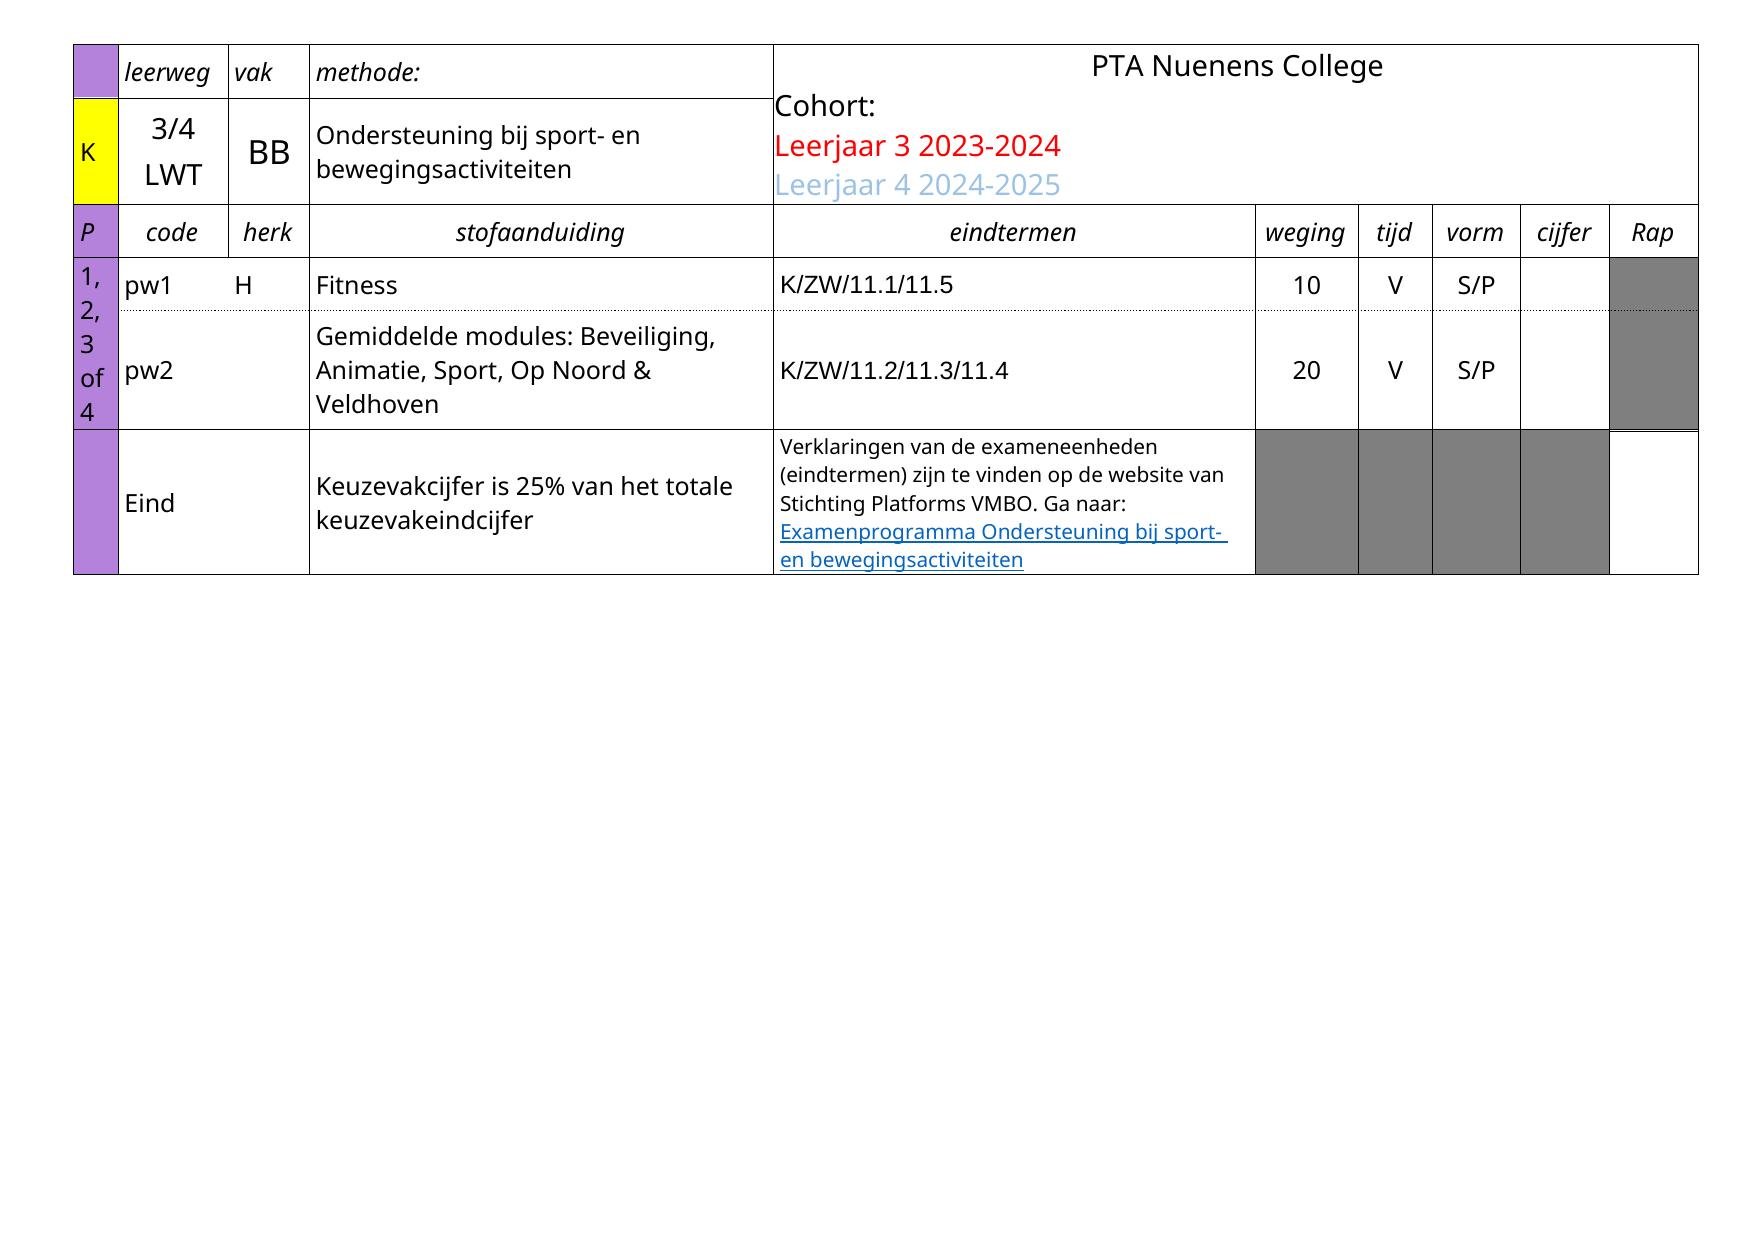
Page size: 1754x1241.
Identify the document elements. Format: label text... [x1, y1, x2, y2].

table_cell BB [229, 99, 309, 204]
table_cell 3/4 LWT [119, 99, 228, 204]
table_header leerweg [119, 45, 228, 97]
table_cell tijd [1359, 205, 1432, 257]
table_cell 10 [1256, 258, 1358, 310]
table_cell [1610, 432, 1698, 574]
table_cell S/P [1433, 258, 1520, 310]
table_cell 20 [1256, 310, 1358, 429]
table_cell [1433, 430, 1520, 574]
table_cell Eind [119, 430, 228, 574]
table_header vak [229, 45, 309, 97]
table_cell Rap [1610, 205, 1698, 257]
table_cell vorm [1433, 205, 1520, 257]
table_cell Keuzevakcijfer is 25% van het totale keuzevakeindcijfer [310, 430, 773, 574]
table_cell cijfer [1521, 205, 1609, 257]
table_cell [1256, 430, 1358, 574]
table_cell [1521, 310, 1609, 429]
table_cell K/ZW/11.1/11.5 [774, 258, 1255, 310]
table_cell H [228, 258, 309, 310]
table_cell [1359, 430, 1432, 574]
table_cell Verklaringen van de exameneenheden (eindtermen) zijn te vinden op de website van Stichting Platforms VMBO. Ga naar: Examenprogramma Ondersteuning bij sport- en bewegingsactiviteiten [774, 430, 1255, 574]
table_cell [1610, 258, 1698, 310]
table_cell K/ZW/11.2/11.3/11.4 [774, 310, 1255, 429]
table_cell code [119, 205, 228, 257]
table_header methode: [310, 45, 773, 97]
table_cell herk [229, 205, 309, 257]
table_cell V [1359, 310, 1432, 429]
table_header [74, 45, 118, 97]
table_cell 1,2,3 of 4 [74, 258, 118, 429]
table_cell [1610, 310, 1698, 429]
table_cell [228, 430, 309, 574]
table_cell P [74, 205, 118, 257]
table_cell stofaanduiding [310, 205, 773, 257]
table_cell S/P [1433, 310, 1520, 429]
table_cell eindtermen [774, 205, 1255, 257]
table_cell Ondersteuning bij sport- en bewegingsactiviteiten [310, 99, 773, 204]
table_cell [228, 310, 309, 429]
table_cell pw1 [119, 258, 228, 310]
table_cell weging [1256, 205, 1358, 257]
table_cell [74, 430, 118, 574]
table_cell pw2 [119, 310, 228, 429]
table_cell K [74, 99, 118, 204]
table_cell V [1359, 258, 1432, 310]
table_cell Fitness [310, 258, 773, 310]
table_cell [1521, 430, 1609, 574]
table_cell [1521, 258, 1609, 310]
table_cell Gemiddelde modules: Beveiliging, Animatie, Sport, Op Noord & Veldhoven [310, 310, 773, 429]
table_header PTA Nuenens College Cohort: Leerjaar 3 2023-2024 Leerjaar 4 2024-2025 [774, 45, 1698, 204]
